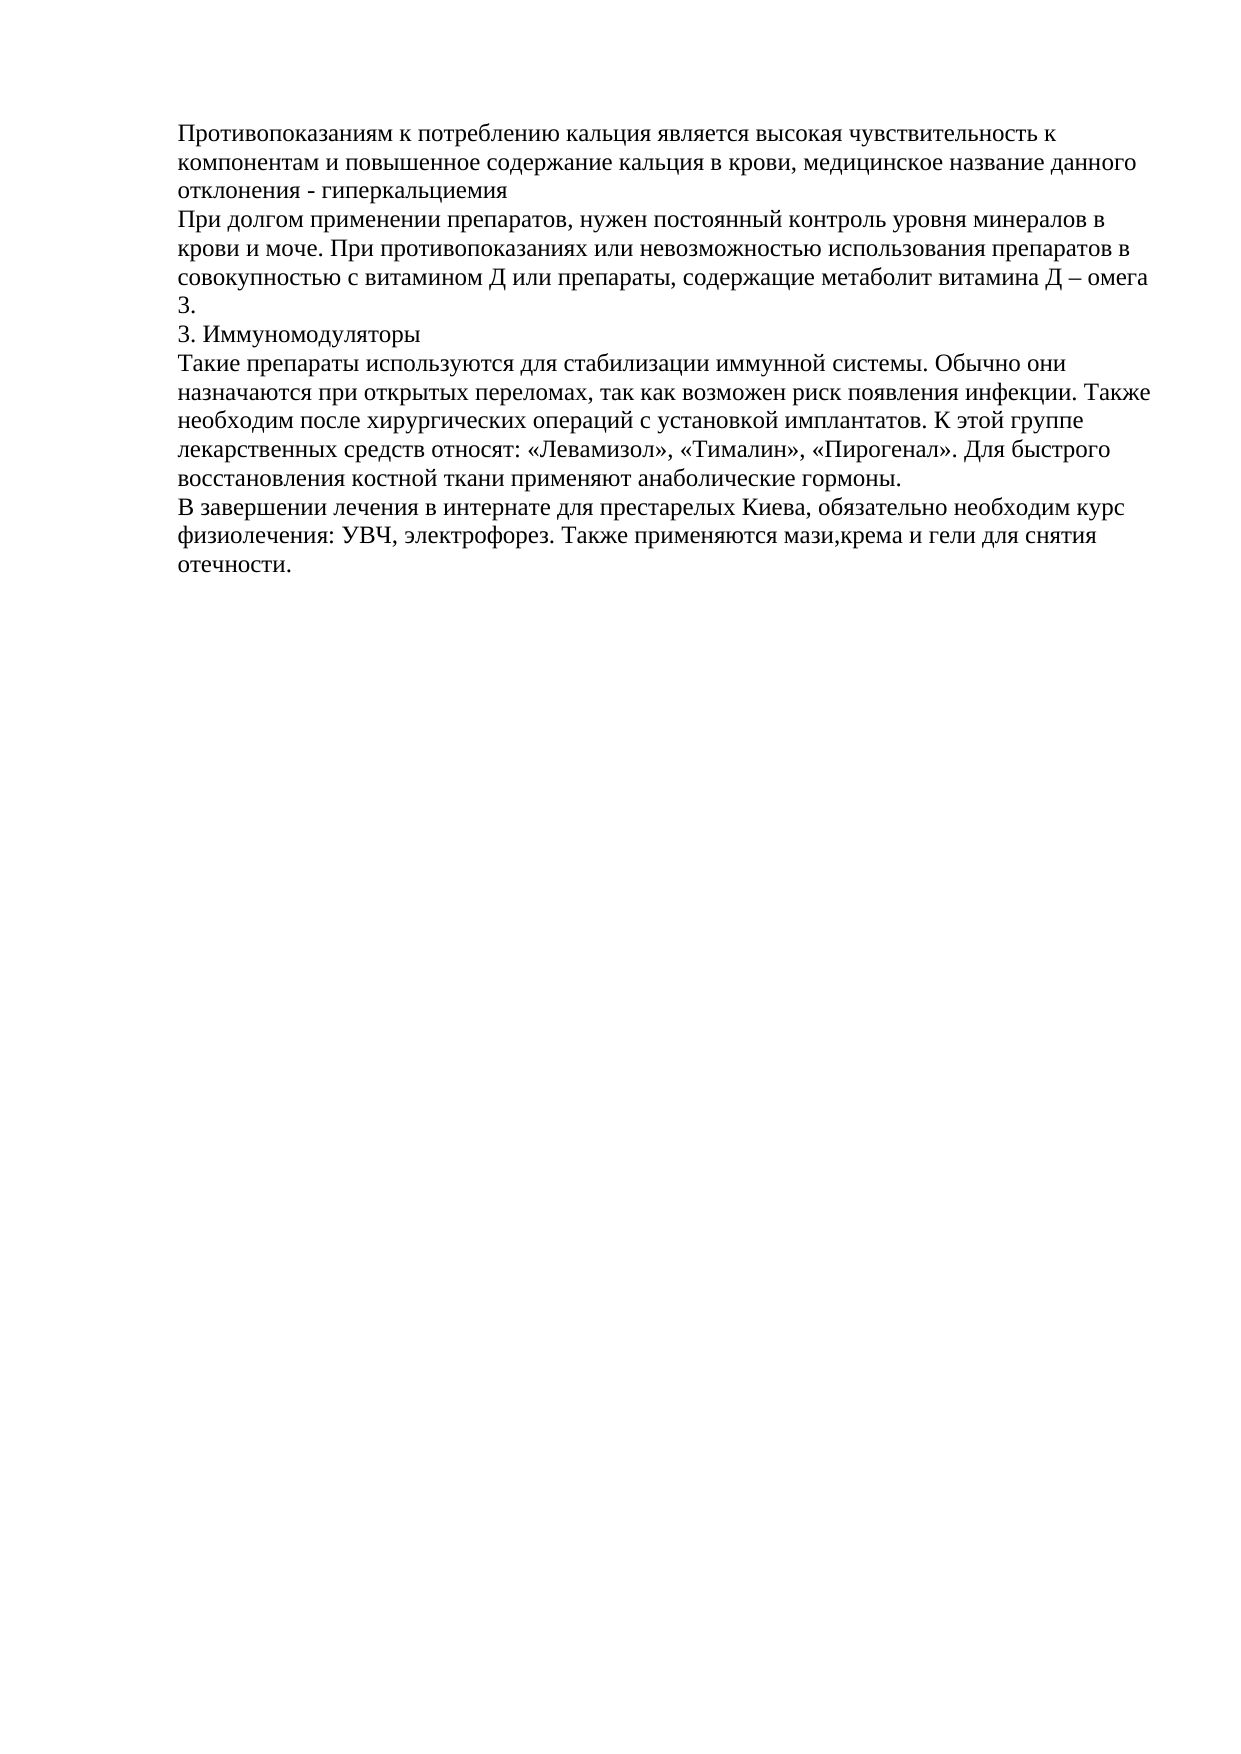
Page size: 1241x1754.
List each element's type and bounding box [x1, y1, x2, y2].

text [177, 118, 1152, 578]
